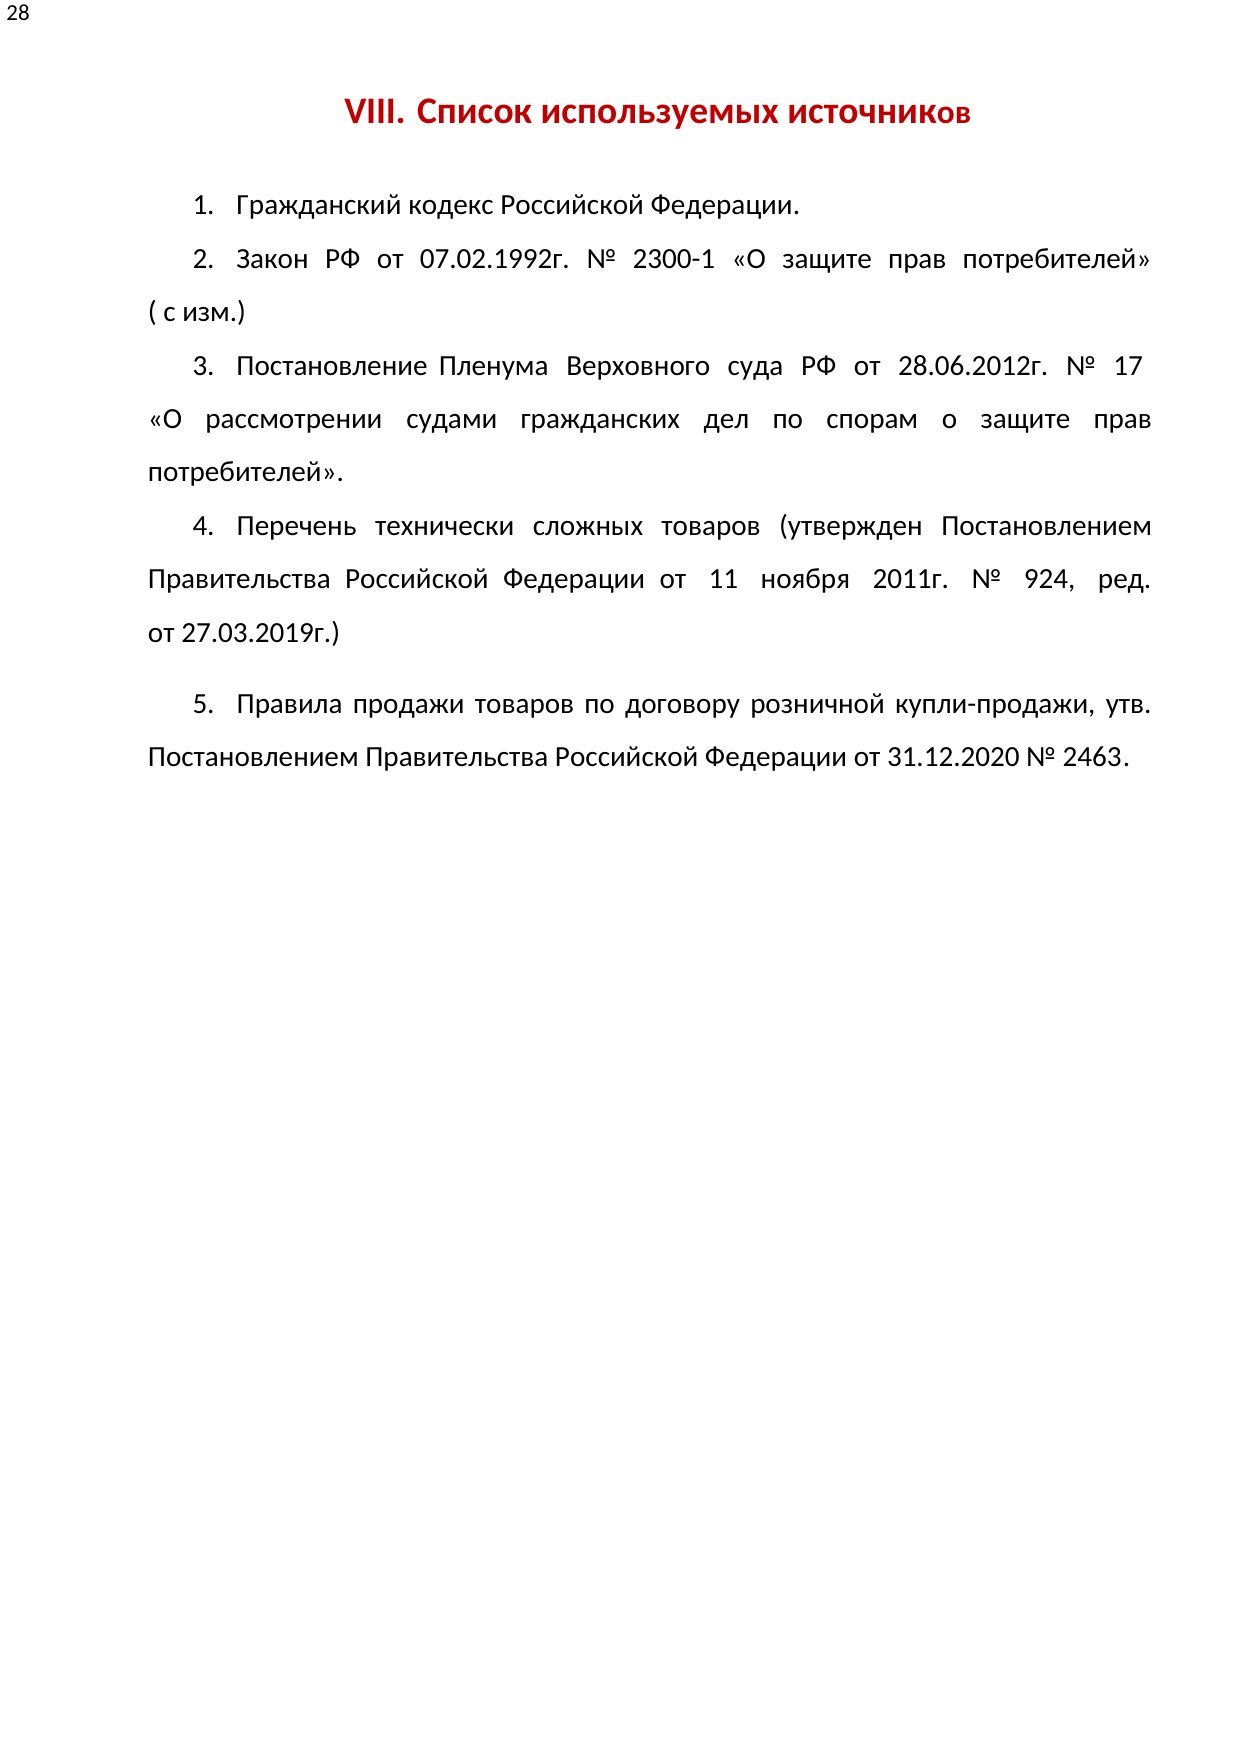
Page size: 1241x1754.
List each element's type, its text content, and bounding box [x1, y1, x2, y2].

list Закон РФ от 07.02.1992г. № 2300-1 «О защите прав потребителей» ( с изм.) [148, 240, 1152, 329]
subtitle Список используемых источников [344, 87, 1169, 133]
list Постановление Пленума Верховного суда РФ от 28.06.2012г. № 17 [192, 347, 1169, 382]
text «О рассмотрении судами гражданских дел по спорам о защите прав потребителей». [148, 400, 1152, 489]
list Перечень технически сложных товаров (утвержден Постановлением Правительства Российской Федерации от 11 ноября 2011г. № 924, ред. от 27.03.2019г.) [148, 507, 1152, 649]
list Правила продажи товаров по договору розничной купли-продажи, утв. Постановлением Правительства Российской Федерации от 31.12.2020 № 2463. [148, 685, 1152, 774]
list Гражданский кодекс Российской Федерации. [192, 186, 1169, 222]
